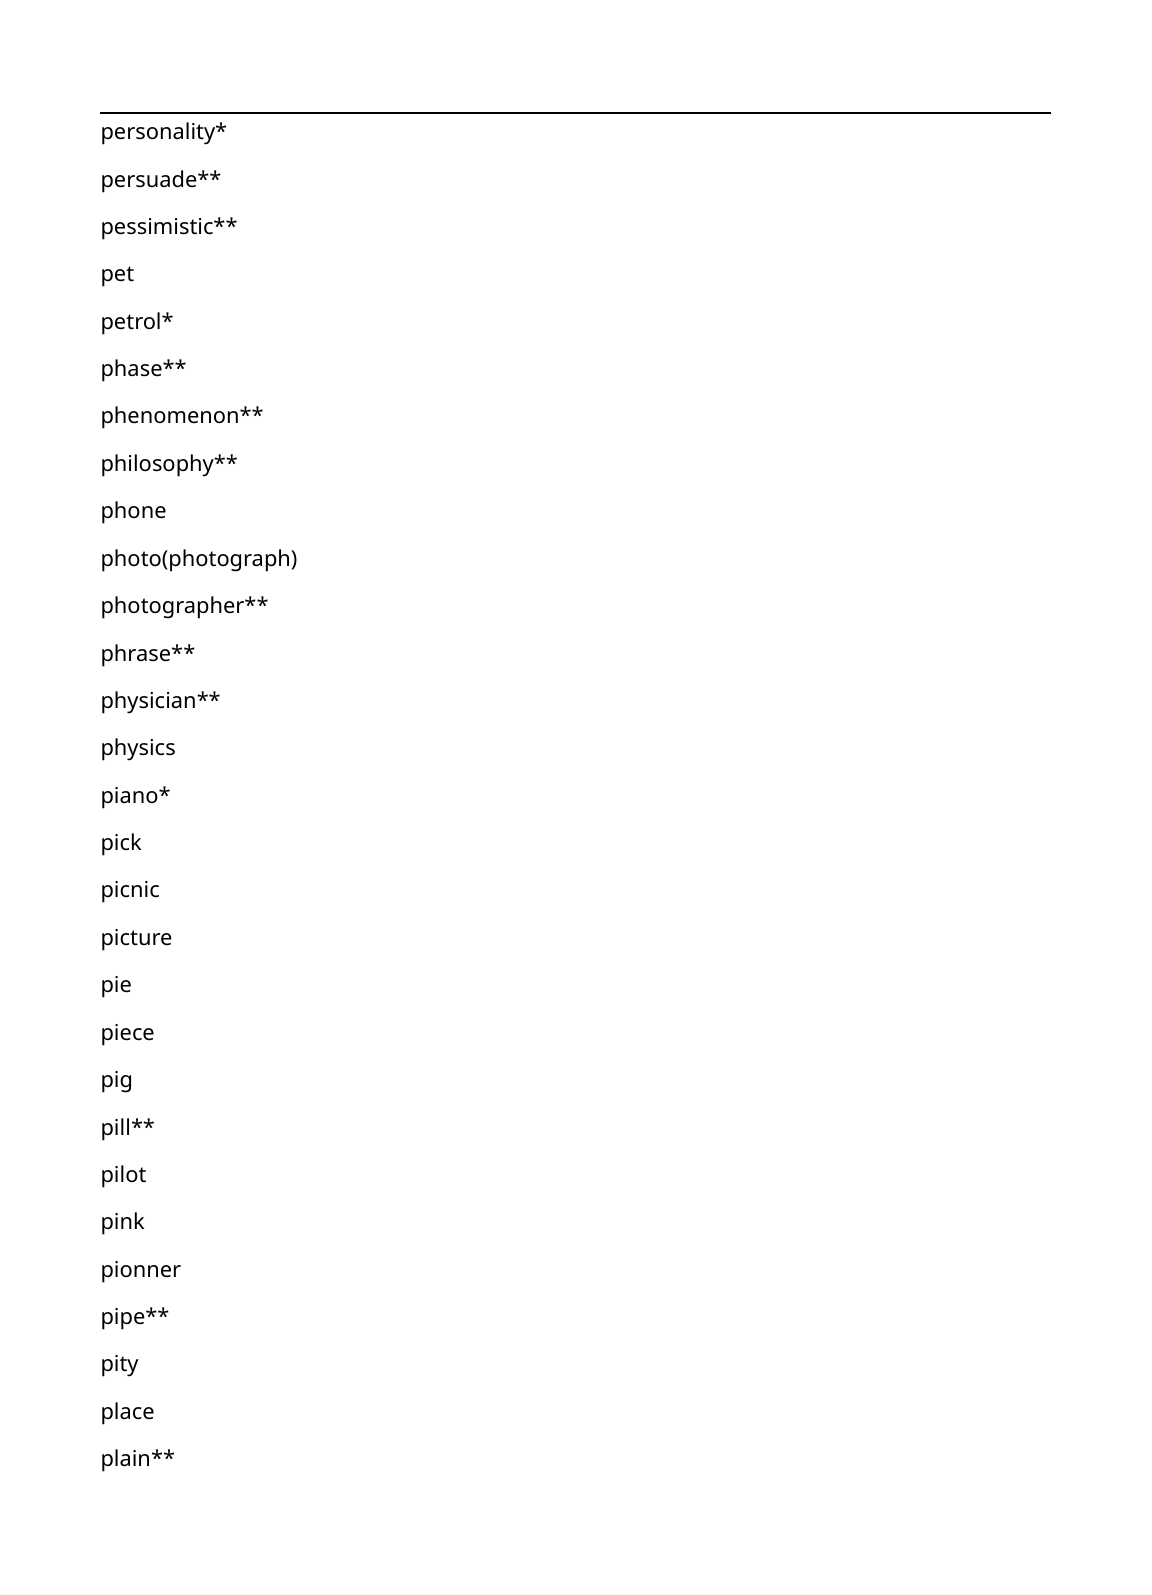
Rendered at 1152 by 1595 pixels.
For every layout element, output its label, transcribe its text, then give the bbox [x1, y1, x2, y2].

text pink [100, 1205, 1051, 1237]
text pig [100, 1063, 1051, 1095]
text phone [100, 494, 1051, 526]
text phase** [100, 352, 1051, 384]
text petrol* [100, 304, 1051, 337]
text pie [100, 968, 1051, 1000]
text pick [100, 826, 1051, 858]
text pet [100, 257, 1051, 289]
text persuade** [100, 162, 1051, 195]
text philosophy** [100, 447, 1051, 479]
text pill** [100, 1110, 1051, 1143]
text piece [100, 1015, 1051, 1048]
text phenomenon** [100, 399, 1051, 432]
text photographer** [100, 589, 1051, 621]
text picture [100, 921, 1051, 953]
text pilot [100, 1157, 1051, 1190]
text photo(photograph) [100, 541, 1051, 574]
text picnic [100, 873, 1051, 906]
text pipe** [100, 1300, 1051, 1332]
text phrase** [100, 636, 1051, 669]
text personality* [100, 115, 1051, 147]
text place [100, 1394, 1051, 1427]
text plain** [100, 1442, 1051, 1474]
text piano* [100, 778, 1051, 811]
text pity [100, 1347, 1051, 1379]
text pionner [100, 1252, 1051, 1285]
text pessimistic** [100, 209, 1051, 242]
text physics [100, 731, 1051, 763]
text physician** [100, 683, 1051, 716]
